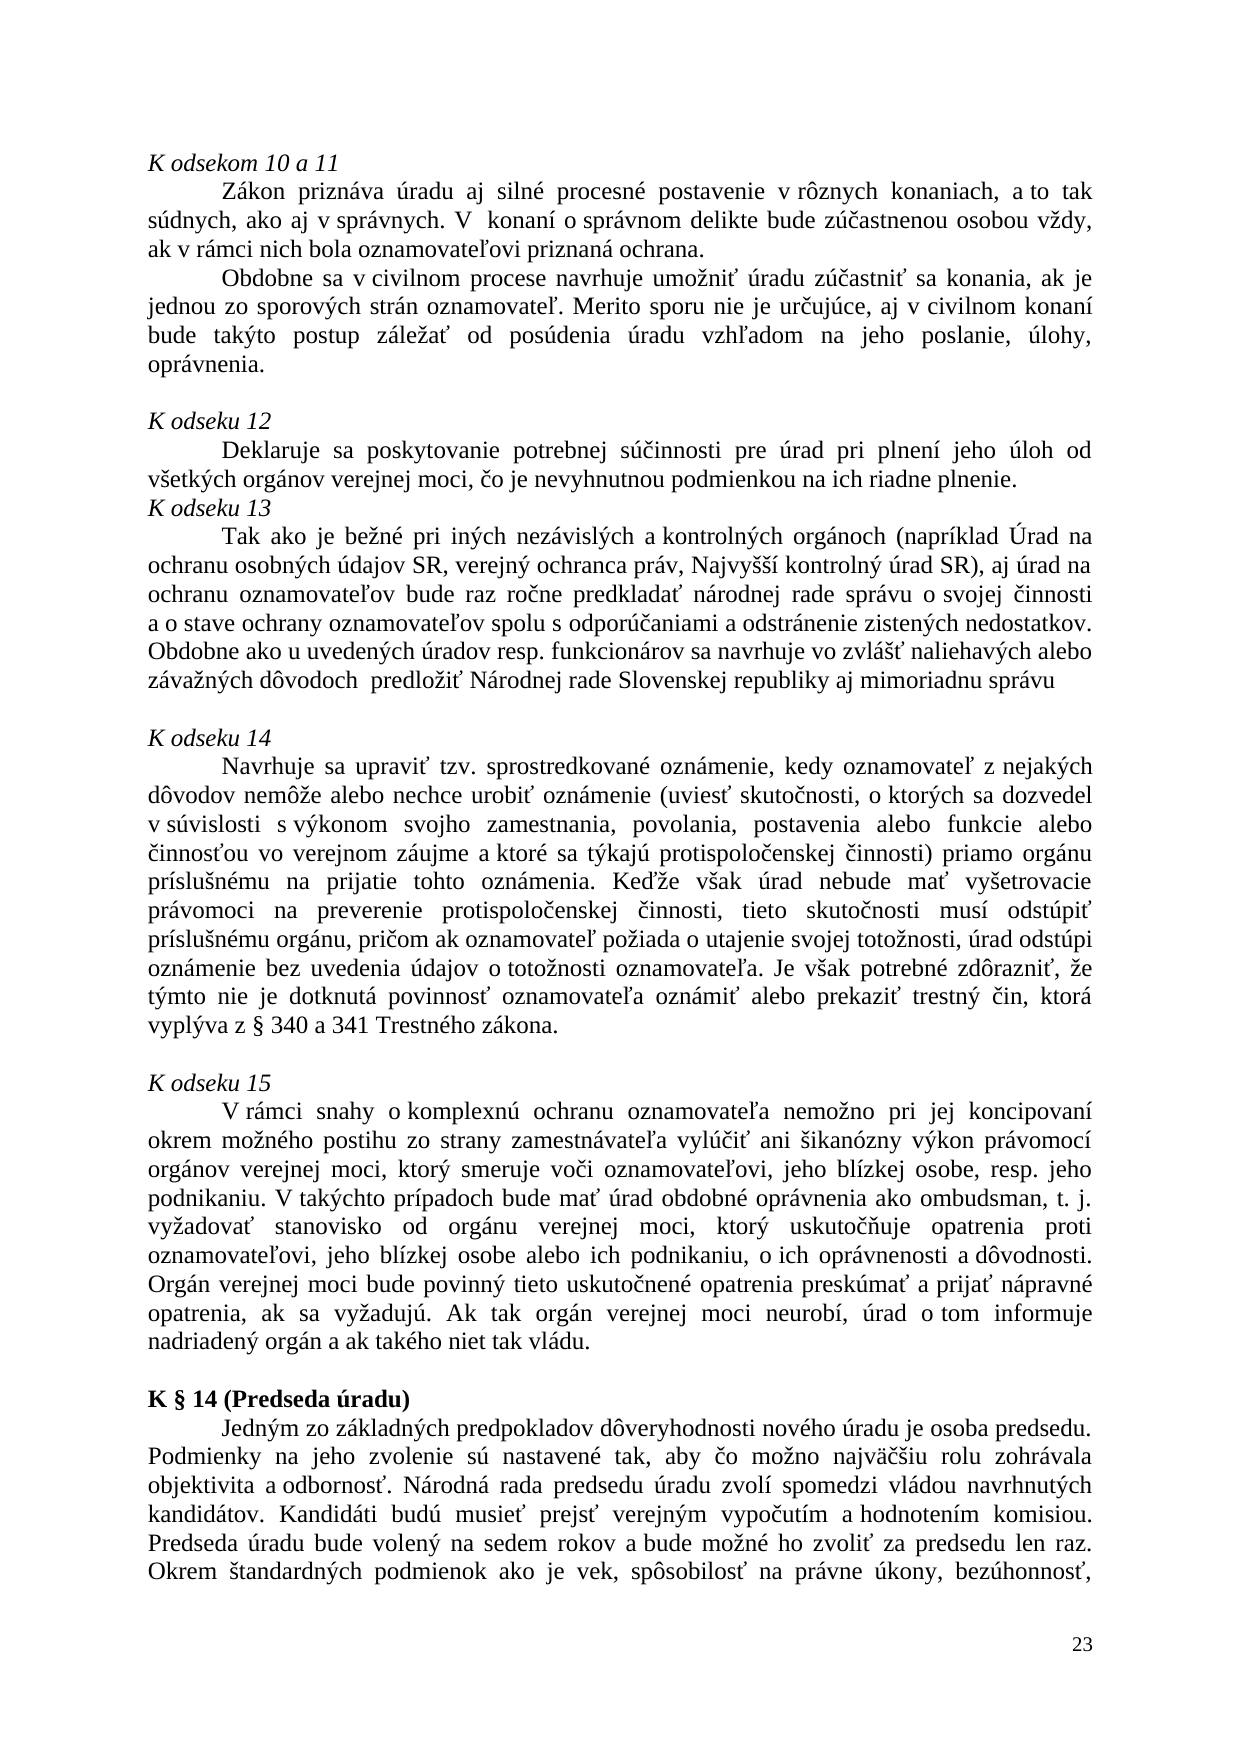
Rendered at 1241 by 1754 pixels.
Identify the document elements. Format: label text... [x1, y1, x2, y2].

text K odseku 12 [148, 406, 1093, 435]
text Deklaruje sa poskytovanie potrebnej súčinnosti pre úrad pri plnení jeho úloh od všetkých orgánov verejnej moci, čo je nevyhnutnou podmienkou na ich riadne plnenie. [148, 435, 1093, 493]
text K odseku 15 [148, 1068, 1093, 1096]
text Zákon priznáva úradu aj silné procesné postavenie v rôznych konaniach, a to tak súdnych, ako aj v správnych. V konaní o správnom delikte bude zúčastnenou osobou vždy, ak v rámci nich bola oznamovateľovi priznaná ochrana. [148, 176, 1093, 263]
text Obdobne sa v civilnom procese navrhuje umožniť úradu zúčastniť sa konania, ak je jednou zo sporových strán oznamovateľ. Merito sporu nie je určujúce, aj v civilnom konaní bude takýto postup záležať od posúdenia úradu vzhľadom na jeho poslanie, úlohy, oprávnenia. [148, 263, 1093, 378]
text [148, 1413, 1093, 1585]
text K odseku 13 [148, 493, 1093, 521]
text K odsekom 10 a 11 [148, 148, 1093, 176]
text V rámci snahy o komplexnú ochranu oznamovateľa nemožno pri jej koncipovaní okrem možného postihu zo strany zamestnávateľa vylúčiť ani šikanózny výkon právomocí orgánov verejnej moci, ktorý smeruje voči oznamovateľovi, jeho blízkej osobe, resp. jeho podnikaniu. V takýchto prípadoch bude mať úrad obdobné oprávnenia ako ombudsman, t. j. vyžadovať stanovisko od orgánu verejnej moci, ktorý uskutočňuje opatrenia proti oznamovateľovi, jeho blízkej osobe alebo ich podnikaniu, o ich oprávnenosti a dôvodnosti. Orgán verejnej moci bude povinný tieto uskutočnené opatrenia preskúmať a prijať nápravné opatrenia, ak sa vyžadujú. Ak tak orgán verejnej moci neurobí, úrad o tom informuje nadriadený orgán a ak takého niet tak vládu. [148, 1096, 1093, 1355]
text Navrhuje sa upraviť tzv. sprostredkované oznámenie, kedy oznamovateľ z nejakých dôvodov nemôže alebo nechce urobiť oznámenie (uviesť skutočnosti, o ktorých sa dozvedel v súvislosti s výkonom svojho zamestnania, povolania, postavenia alebo funkcie alebo činnosťou vo verejnom záujme a ktoré sa týkajú protispoločenskej činnosti) priamo orgánu príslušnému na prijatie tohto oznámenia. Keďže však úrad nebude mať vyšetrovacie právomoci na preverenie protispoločenskej činnosti, tieto skutočnosti musí odstúpiť príslušnému orgánu, pričom ak oznamovateľ požiada o utajenie svojej totožnosti, úrad odstúpi oznámenie bez uvedenia údajov o totožnosti oznamovateľa. Je však potrebné zdôrazniť, že týmto nie je dotknutá povinnosť oznamovateľa oznámiť alebo prekaziť trestný čin, ktorá vyplýva z § 340 a 341 Trestného zákona. [148, 751, 1093, 1039]
text K § 14 (Predseda úradu) [148, 1384, 1093, 1413]
text K odseku 14 [148, 723, 1093, 751]
text Tak ako je bežné pri iných nezávislých a kontrolných orgánoch (napríklad Úrad na ochranu osobných údajov SR, verejný ochranca práv, Najvyšší kontrolný úrad SR), aj úrad na ochranu oznamovateľov bude raz ročne predkladať národnej rade správu o svojej činnosti a o stave ochrany oznamovateľov spolu s odporúčaniami a odstránenie zistených nedostatkov. Obdobne ako u uvedených úradov resp. funkcionárov sa navrhuje vo zvlášť naliehavých alebo závažných dôvodoch predložiť Národnej rade Slovenskej republiky aj mimoriadnu správu [148, 521, 1093, 694]
